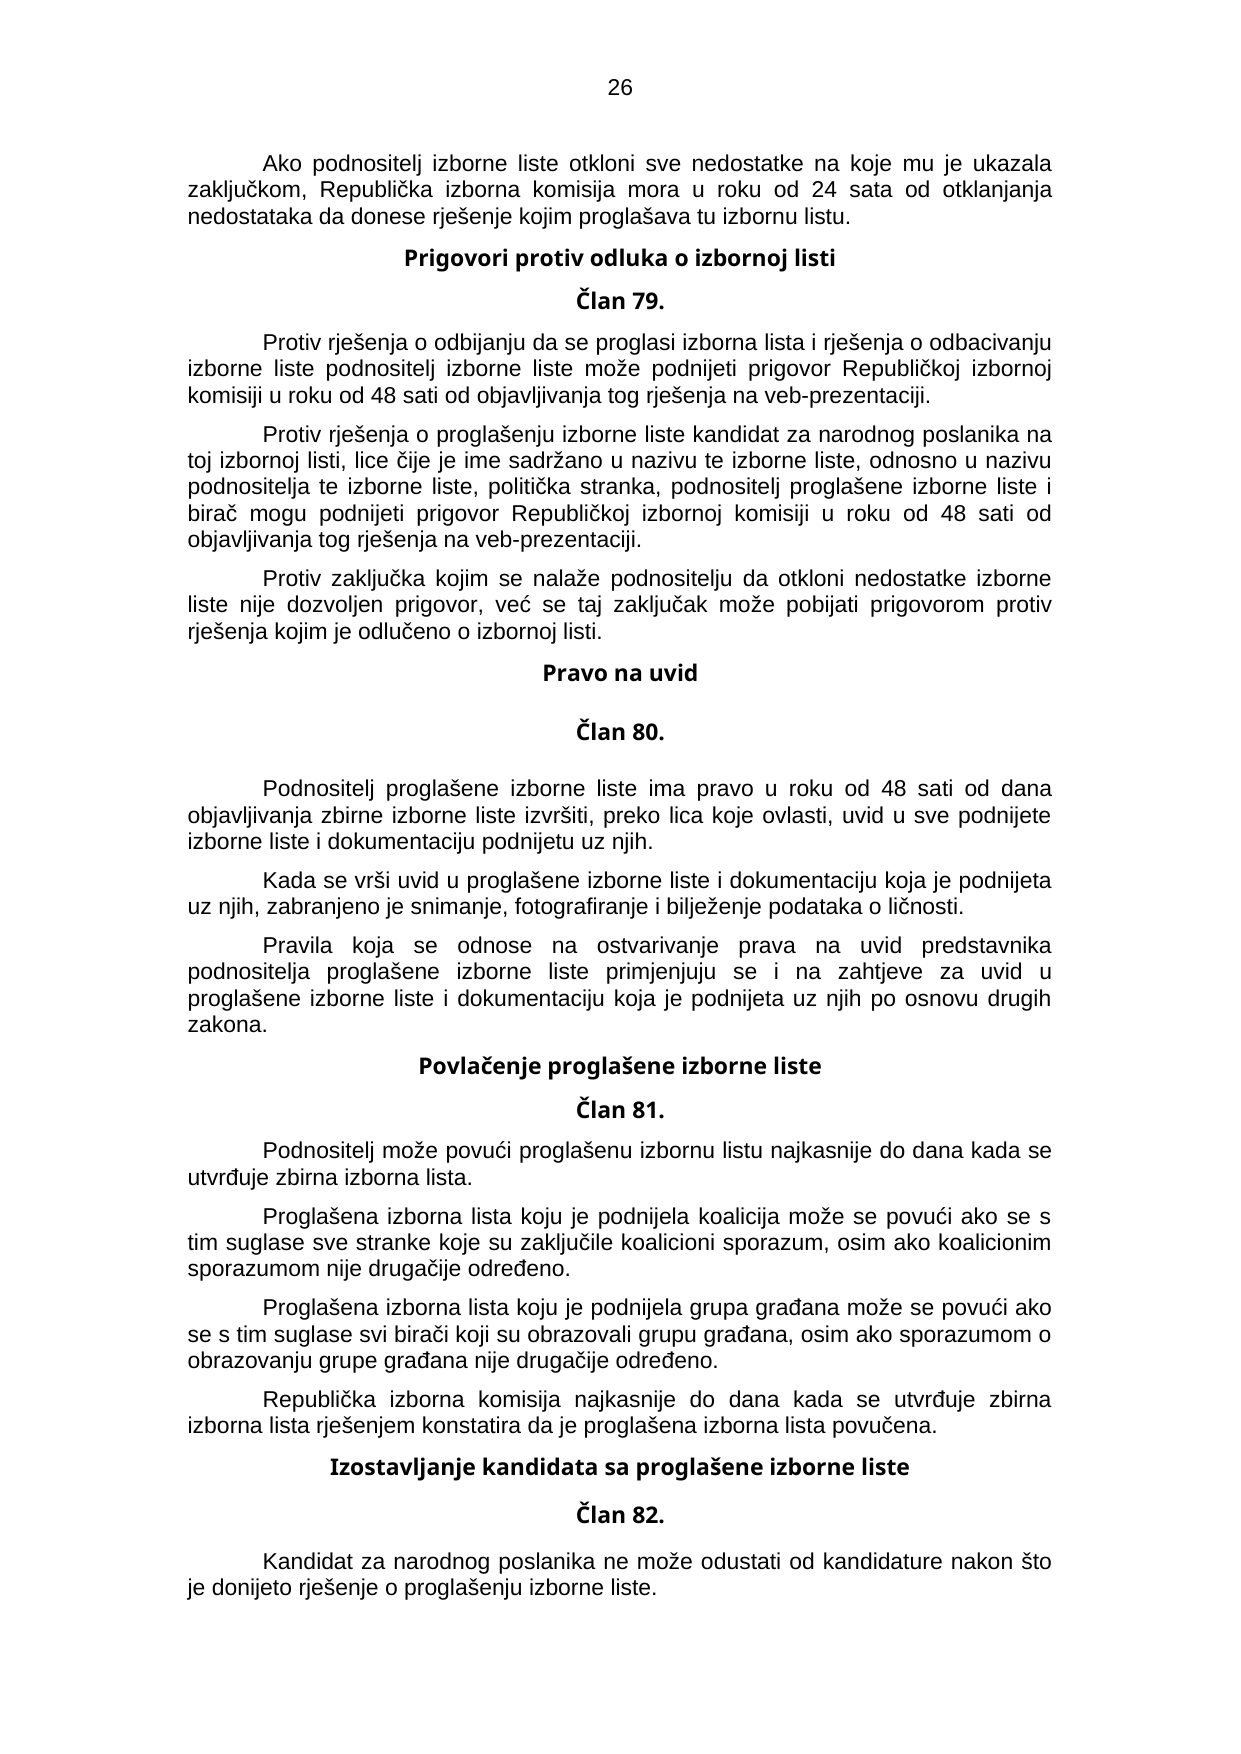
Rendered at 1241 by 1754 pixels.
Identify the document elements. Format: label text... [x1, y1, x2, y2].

text Protiv rješenja o odbijanju da se proglasi izborna lista i rješenja o odbacivanju izborne liste podnositelj izborne liste može podnijeti prigovor Republičkoj izbornoj komisiji u roku od 48 sati od objavljivanja tog rješenja na veb-prezentaciji. [187, 329, 1053, 408]
text Član 81. [262, 1094, 978, 1125]
text Protiv rješenja o proglašenju izborne liste kandidat za narodnog poslanika na toj izbornoj listi, lice čije je ime sadržano u nazivu te izborne liste, odnosno u nazivu podnositelja te izborne liste, politička stranka, podnositelj proglašene izborne liste i birač mogu podnijeti prigovor Republičkoj izbornoj komisiji u roku od 48 sati od objavljivanja tog rješenja na veb-prezentaciji. [187, 421, 1053, 552]
text Proglašena izborna lista koju je podnijela grupa građana može se povući ako se s tim suglase svi birači koji su obrazovali grupu građana, osim ako sporazumom o obrazovanju grupe građana nije drugačije određeno. [187, 1294, 1053, 1373]
text Republička izborna komisija najkasnije do dana kada se utvrđuje zbirna izborna lista rješenjem konstatira da je proglašena izborna lista povučena. [187, 1386, 1053, 1438]
text Ako podnositelj izborne liste otkloni sve nedostatke na koje mu je ukazala zaključkom, Republička izborna komisija mora u roku od 24 sata od otklanjanja nedostataka da donese rješenje kojim proglašava tu izbornu listu. [187, 150, 1053, 229]
text Član 80. [262, 716, 978, 747]
text Kandidat za narodnog poslanika ne može odustati od kandidature nakon što je donijeto rješenje o proglašenju izborne liste. [187, 1548, 1053, 1601]
text Proglašena izborna lista koju je podnijela koalicija može se povući ako se s tim suglase sve stranke koje su zaključile koalicioni sporazum, osim ako koalicionim sporazumom nije drugačije određeno. [187, 1203, 1053, 1282]
text Podnositelj može povući proglašenu izbornu listu najkasnije do dana kada se utvrđuje zbirna izborna lista. [187, 1137, 1053, 1190]
text Izostavljanje kandidata sa proglašene izborne liste [262, 1451, 978, 1482]
text Podnositelj proglašene izborne liste ima pravo u roku od 48 sati od dana objavljivanja zbirne izborne liste izvršiti, preko lica koje ovlasti, uvid u sve podnijete izborne liste i dokumentaciju podnijetu uz njih. [187, 775, 1053, 854]
text Prigovori protiv odluka o izbornoj listi [262, 242, 978, 273]
text Član 82. [262, 1499, 978, 1531]
text Član 79. [262, 285, 978, 317]
text Kada se vrši uvid u proglašene izborne liste i dokumentaciju koja je podnijeta uz njih, zabranjeno je snimanje, fotografiranje i bilježenje podataka o ličnosti. [187, 867, 1053, 919]
text Pravo na uvid [262, 656, 978, 688]
text Povlačenje proglašene izborne liste [262, 1050, 978, 1081]
text Protiv zaključka kojim se nalaže podnositelju da otkloni nedostatke izborne liste nije dozvoljen prigovor, već se taj zaključak može pobijati prigovorom protiv rješenja kojim je odlučeno o izbornoj listi. [187, 565, 1053, 644]
text Pravila koja se odnose na ostvarivanje prava na uvid predstavnika podnositelja proglašene izborne liste primjenjuju se i na zahtjeve za uvid u proglašene izborne liste i dokumentaciju koja je podnijeta uz njih po osnovu drugih zakona. [187, 932, 1053, 1037]
